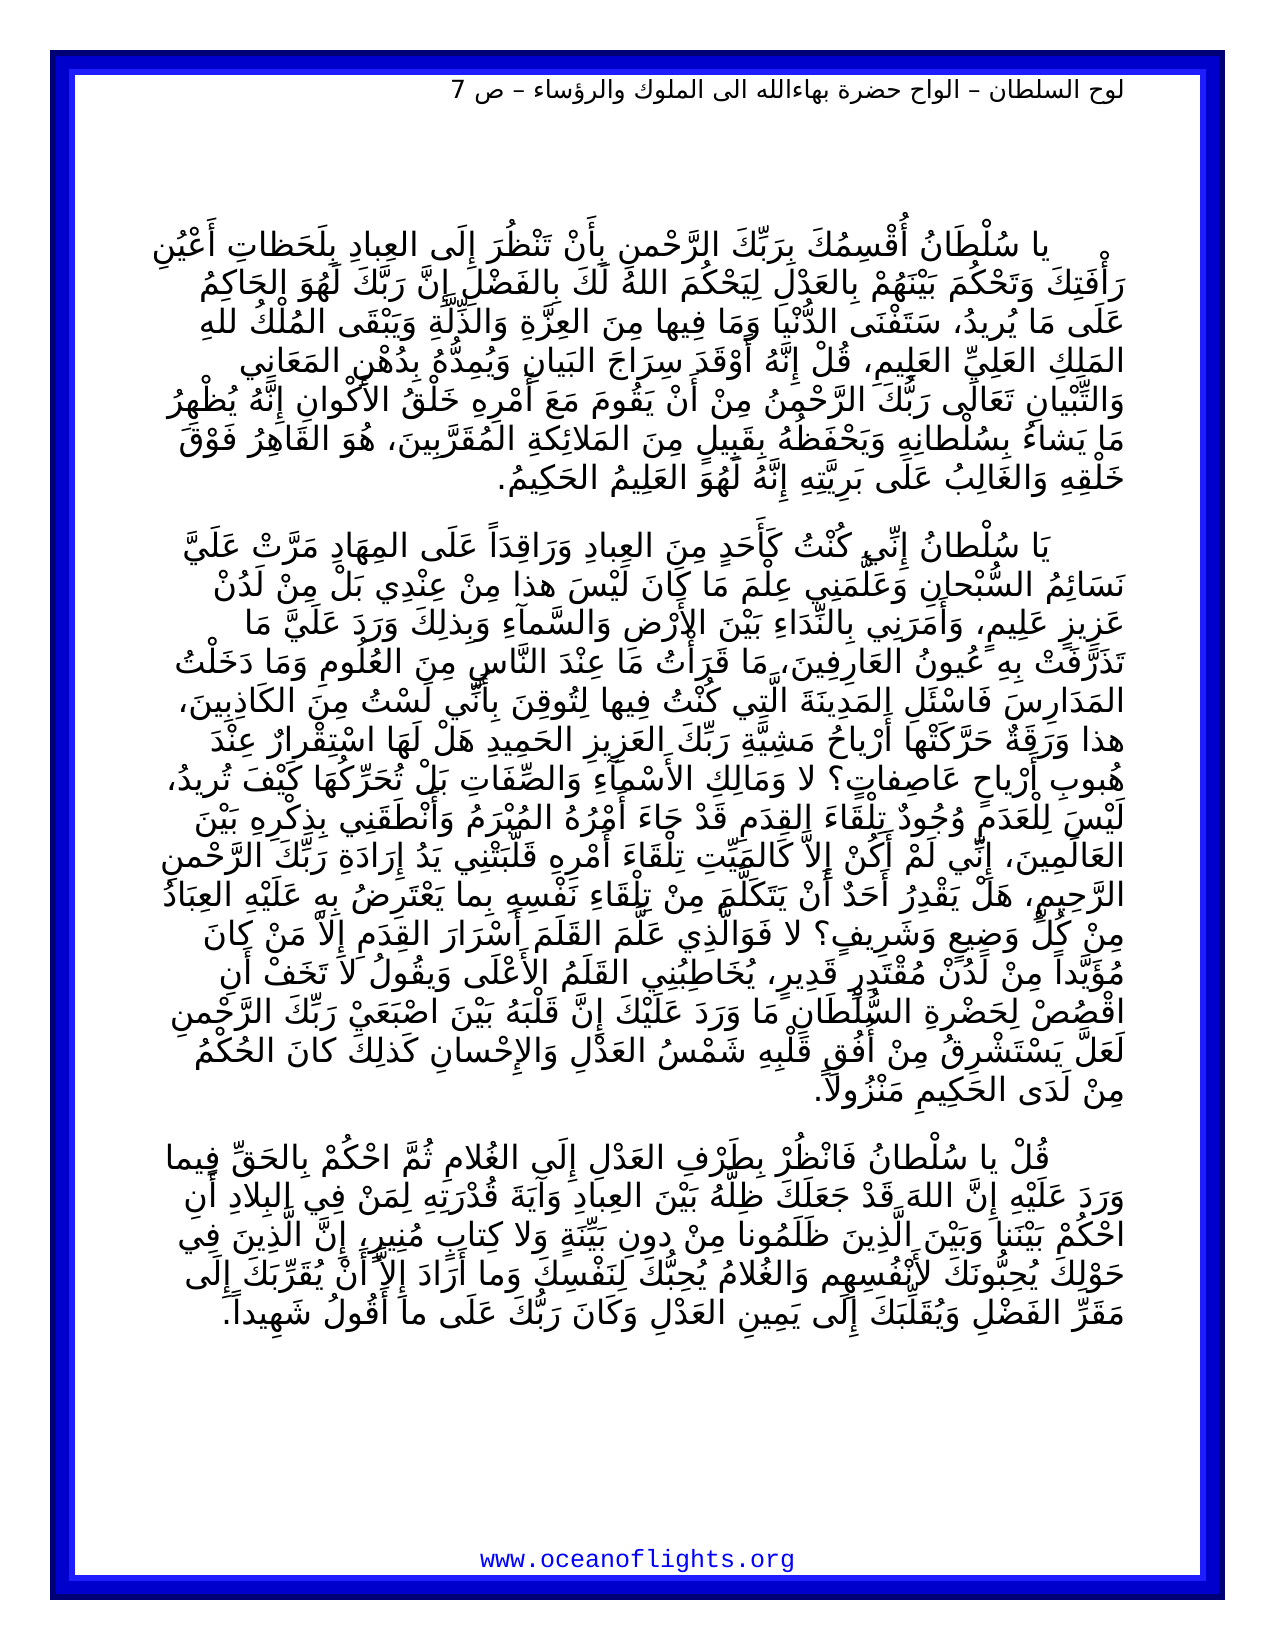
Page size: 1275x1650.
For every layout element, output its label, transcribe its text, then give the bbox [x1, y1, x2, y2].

text يَا سُلْطانُ إِنِّي كُنْتُ كَأَحَدٍ مِنَ العِبادِ وَرَاقِدَاً عَلَى المِهَادِ مَرَّتْ عَلَيَّ نَسَائِمُ السُّبْحانِ وَعَلَّمَنِي عِلْمَ مَا كَانَ لَيْسَ هذا مِنْ عِنْدِي بَلْ مِنْ لَدُنْ عَزِيزٍ عَلِيمٍ، وَأَمَرَنِي بِالنِّدَاءِ بَيْنَ الأَرْضِ وَالسَّمآءِ وَبِذلِكَ وَرَدَ عَلَيَّ مَا تَذَرَّفَتْ بِهِ عُيونُ العَارِفِينَ، مَا قَرَأْتُ مَا عِنْدَ النَّاسِ مِنَ العُلُومِ وَمَا دَخَلْتُ المَدَارِسَ فَاسْئَلِ المَدِينَةَ الَّتِي كُنْتُ فِيها لِتُوقِنَ بِأَنِّي لَسْتُ مِنَ الكَاذِبِينَ، هذا وَرَقَةٌ حَرَّكَتْها أَرْياحُ مَشِيَّةِ رَبِّكَ العَزِيزِ الحَمِيدِ هَلْ لَهَا اسْتِقْرارٌ عِنْدَ هُبوبِ أَرْياحٍ عَاصِفاتٍ؟ لا وَمَالِكِ الأَسْمآءِ وَالصِّفَاتِ بَلْ تُحَرِّكُهَا كَيْفَ تُريدُ، لَيْسَ لِلْعَدَمِ وُجُودٌ تِلْقَاءَ القِدَمِ قَدْ جَاءَ أَمْرُهُ المُبْرَمُ وَأَنْطَقَنِي بِذِكْرِهِ بَيْنَ العَالَمِينَ، إِنِّي لَمْ أَكُنْ إِلاَّ كَالمَيِّتِ تِلْقَاءَ أَمْرِهِ قَلَّبَتْنِي يَدُ إِرَادَةِ رَبِّكَ الرَّحْمنِ الرَّحِيمِ، هَلْ يَقْدِرُ أَحَدٌ أَنْ يَتَكَلَّمَ مِنْ تِلْقَاءِ نَفْسِهِ بِما يَعْتَرِضُ بِهِ عَلَيْهِ العِبَادُ مِنْ كُلِّ وَضِيعٍ وَشَرِيفٍ؟ لا فَوَالَّذِي عَلَّمَ القَلَمَ أَسْرَارَ القِدَمِ إِلاّ مَنْ كانَ مُؤَيَّداً مِنْ لَدُنْ مُقْتَدِرٍ قَدِيرٍ، يُخَاطِبُنِي القَلَمُ الأَعْلَى وَيقُولُ لا تَخَفْ أَنِ اقْصُصْ لِحَضْرةِ السُّلْطَانِ مَا وَرَدَ عَلَيْكَ إِنَّ قَلْبَهُ بَيْنَ اصْبَعَيْ رَبِّكَ الرَّحْمنِ لَعَلَّ يَسْتَشْرِقُ مِنْ أُفُقِ قَلْبِهِ شَمْسُ العَدْلِ وَالإِحْسانِ كَذلِكَ كانَ الحُكْمُ مِنْ لَدَى الحَكِيمِ مَنْزُولاً. [150, 526, 1125, 1109]
text يا سُلْطَانُ أُقْسِمُكَ بِرَبِّكَ الرَّحْمنِ بِأَنْ تَنْظُرَ إِلَى العِبادِ بِلَحَظاتِ أَعْيُنِ رَأْفَتِكَ وَتَحْكُمَ بَيْنَهُمْ بِالعَدْلِ لِيَحْكُمَ اللهُ لَكَ بِالفَضْلِ إِنَّ رَبَّكَ لَهُوَ الحَاكِمُ عَلَى مَا يُريدُ، سَتَفْنَى الدُّنْيا وَمَا فِيها مِنَ العِزَّةِ وَالذِّلَّةِ وَيَبْقَى المُلْكُ للهِ المَلِكِ العَلِيِّ العَلِيمِ، قُلْ إِنَّهُ أَوْقَدَ سِرَاجَ البَيانِ وَيُمِدُّهُ بِدُهْنِ المَعَانِي وَالتِّبْيانِ تَعَالَى رَبُّكَ الرَّحْمنُ مِنْ أَنْ يَقُومَ مَعَ أَمْرِهِ خَلْقُ الأَكْوانِ إِنَّهُ يُظْهِرُ مَا يَشاءُ بِسُلْطانِهِ وَيَحْفَظُهُ بِقَبِيلٍ مِنَ المَلائِكةِ المُقَرَّبِينَ، هُوَ القَاهِرُ فَوْقَ خَلْقِهِ وَالغَالِبُ عَلَى بَرِيَّتِهِ إِنَّهُ لَهُوَ العَلِيمُ الحَكِيمُ. [150, 225, 1125, 497]
text قُلْ يا سُلْطانُ فَانْظُرْ بِطَرْفِ العَدْلِ إِلَى الغُلامِ ثُمَّ احْكُمْ بِالحَقِّ فِيما وَرَدَ عَلَيْهِ إِنَّ اللهَ قَدْ جَعَلَكَ ظِلَّهُ بَيْنَ العِبادِ وَآيَةَ قُدْرَتِهِ لِمَنْ فِي البِلادِ أَنِ احْكُمْ بَيْنَنا وَبَيْنَ الَّذِينَ ظَلَمُونا مِنْ دونِ بَيِّنَةٍ وَلا كِتابٍ مُنِيرٍ، إِنَّ الَّذِينَ فِي حَوْلِكَ يُحِبُّونَكَ لأَنْفُسِهِم وَالغُلامُ يُحِبُّكَ لِنَفْسِكَ وَما أَرَادَ إِلاَّ أَنْ يُقَرِّبَكَ إِلَى مَقَرِّ الفَضْلِ وَيُقَلِّبَكَ إِلَى يَمِينِ العَدْلِ وَكَانَ رَبُّكَ عَلَى ما أَقُولُ شَهِيداً. [150, 1138, 1125, 1332]
